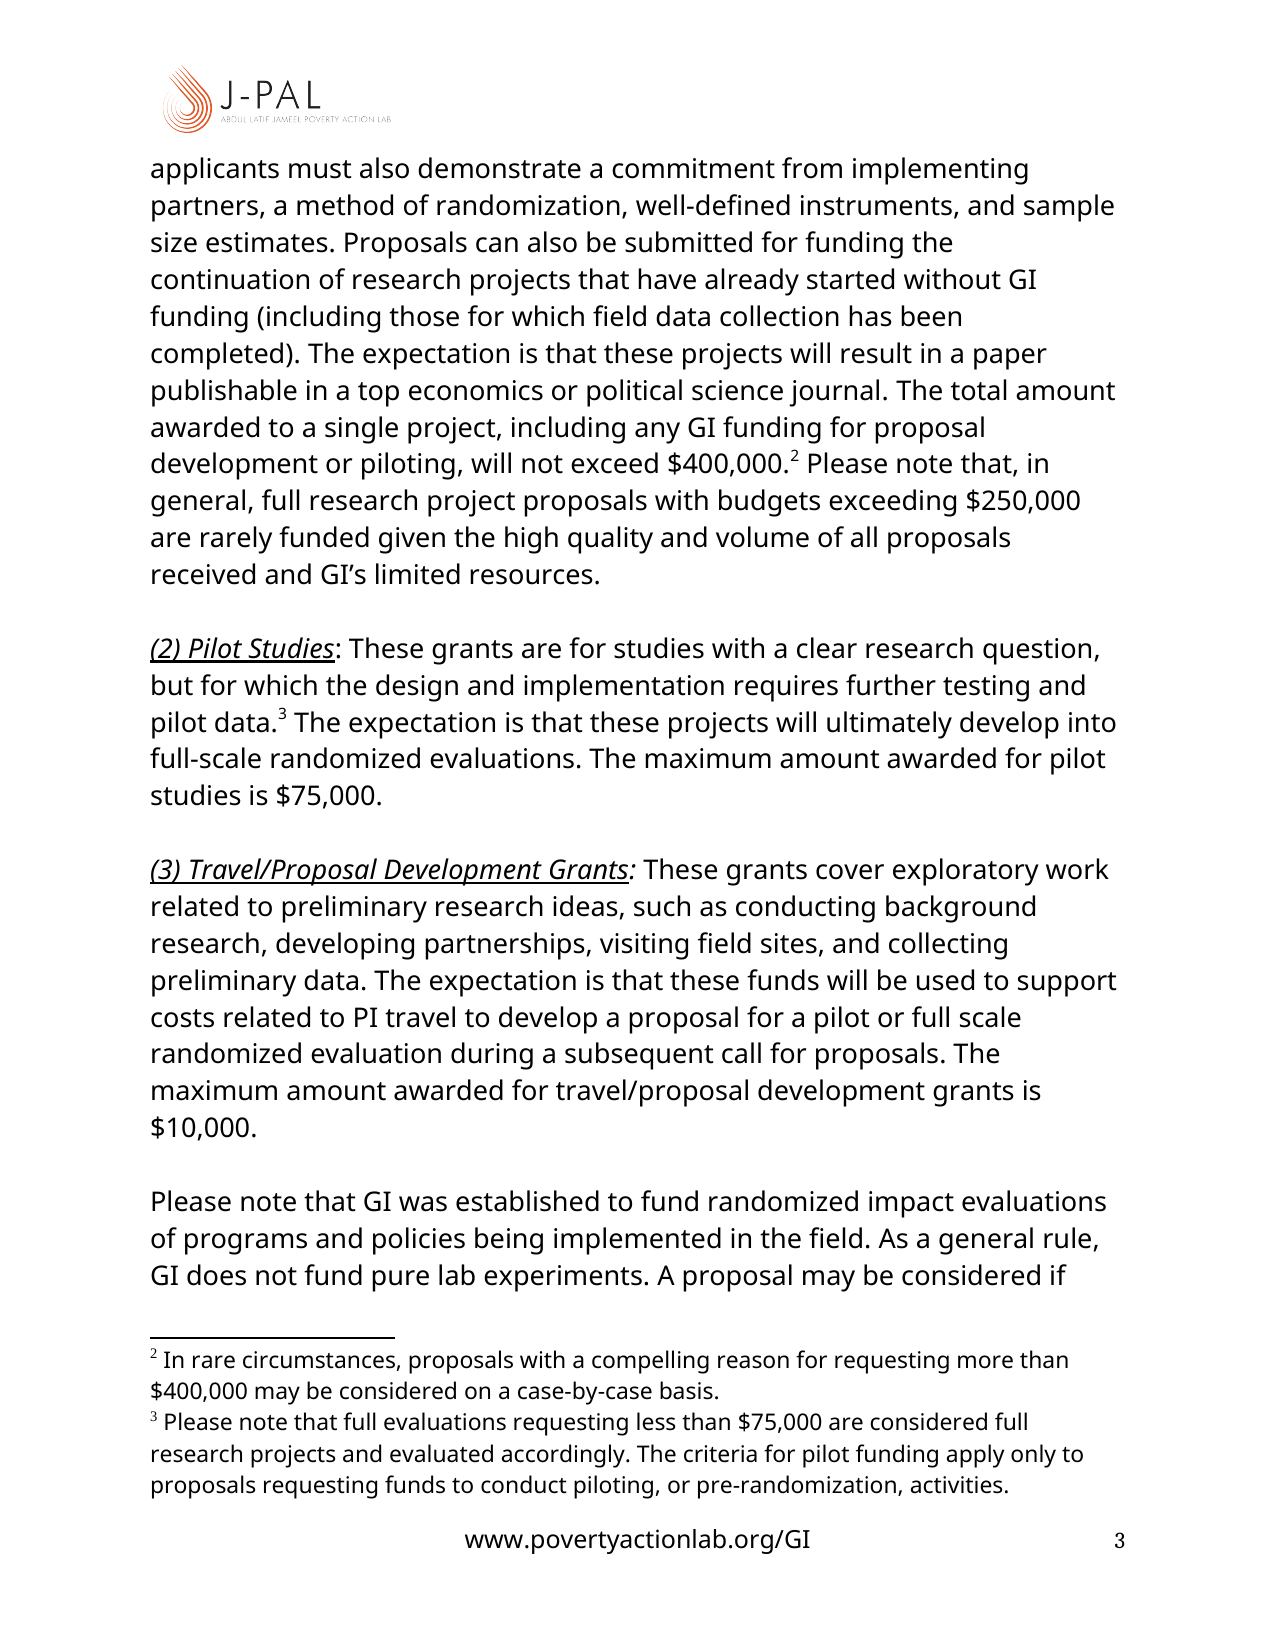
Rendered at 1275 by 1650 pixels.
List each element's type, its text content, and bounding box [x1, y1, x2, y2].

text (2) Pilot Studies: These grants are for studies with a clear research question, but for which the design and implementation requires further testing and pilot data. The expectation is that these projects will ultimately develop into full-scale randomized evaluations. The maximum amount awarded for pilot studies is $75,000. [150, 629, 1125, 814]
picture [150, 48, 404, 150]
text (3) Travel/Proposal Development Grants: These grants cover exploratory work related to preliminary research ideas, such as conducting background research, developing partnerships, visiting field sites, and collecting preliminary data. The expectation is that these funds will be used to support costs related to PI travel to develop a proposal for a pilot or full scale randomized evaluation during a subsequent call for proposals. The maximum amount awarded for travel/proposal development grants is $10,000. [150, 851, 1125, 1146]
